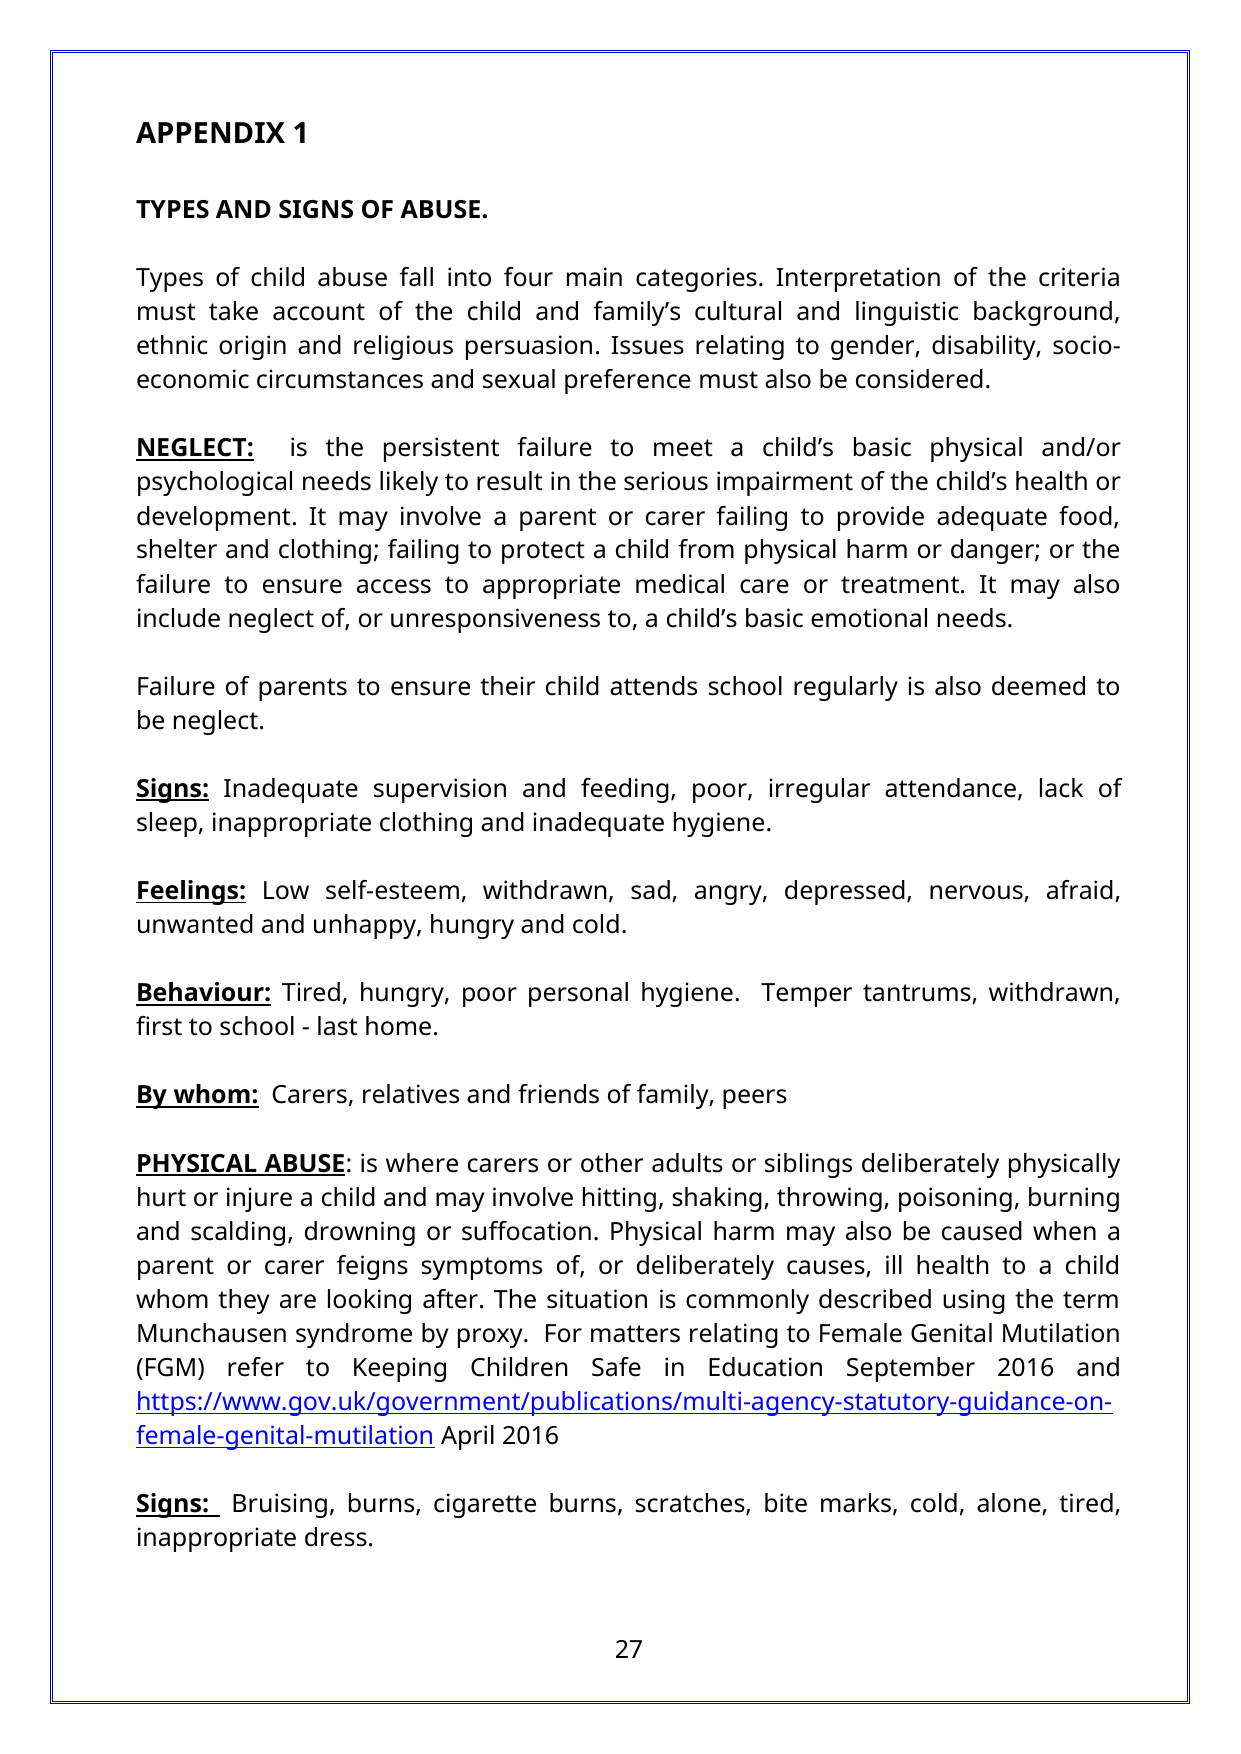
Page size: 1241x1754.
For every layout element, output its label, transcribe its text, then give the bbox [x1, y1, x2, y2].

text Signs: Bruising, burns, cigarette burns, scratches, bite marks, cold, alone, tired, inappropriate dress. [136, 1486, 1122, 1554]
text By whom: Carers, relatives and friends of family, peers [136, 1077, 1122, 1111]
text Feelings: Low self-esteem, withdrawn, sad, angry, depressed, nervous, afraid, unwanted and unhappy, hungry and cold. [136, 873, 1122, 941]
text NEGLECT: is the persistent failure to meet a child’s basic physical and/or psychological needs likely to result in the serious impairment of the child’s health or development. It may involve a parent or carer failing to provide adequate food, shelter and clothing; failing to protect a child from physical harm or danger; or the failure to ensure access to appropriate medical care or treatment. It may also include neglect of, or unresponsiveness to, a child’s basic emotional needs. [136, 430, 1122, 634]
text Behaviour: Tired, hungry, poor personal hygiene. Temper tantrums, withdrawn, first to school - last home. [136, 975, 1122, 1043]
text APPENDIX 1 [136, 112, 1122, 152]
text TYPES AND SIGNS OF ABUSE. [136, 192, 1122, 226]
list Failure of parents to ensure their child attends school regularly is also deemed to be neglect. [136, 668, 1122, 737]
text PHYSICAL ABUSE: is where carers or other adults or siblings deliberately physically hurt or injure a child and may involve hitting, shaking, throwing, poisoning, burning and scalding, drowning or suffocation. Physical harm may also be caused when a parent or carer feigns symptoms of, or deliberately causes, ill health to a child whom they are looking after. The situation is commonly described using the term Munchausen syndrome by proxy. For matters relating to Female Genital Mutilation (FGM) refer to Keeping Children Safe in Education September 2016 and https://www.gov.uk/government/publications/multi-agency-statutory-guidance-on-female-genital-mutilation April 2016 [136, 1145, 1122, 1452]
text Types of child abuse fall into four main categories. Interpretation of the criteria must take account of the child and family’s cultural and linguistic background, ethnic origin and religious persuasion. Issues relating to gender, disability, socio-economic circumstances and sexual preference must also be considered. [136, 260, 1122, 396]
text Signs: Inadequate supervision and feeding, poor, irregular attendance, lack of sleep, inappropriate clothing and inadequate hygiene. [136, 771, 1122, 839]
